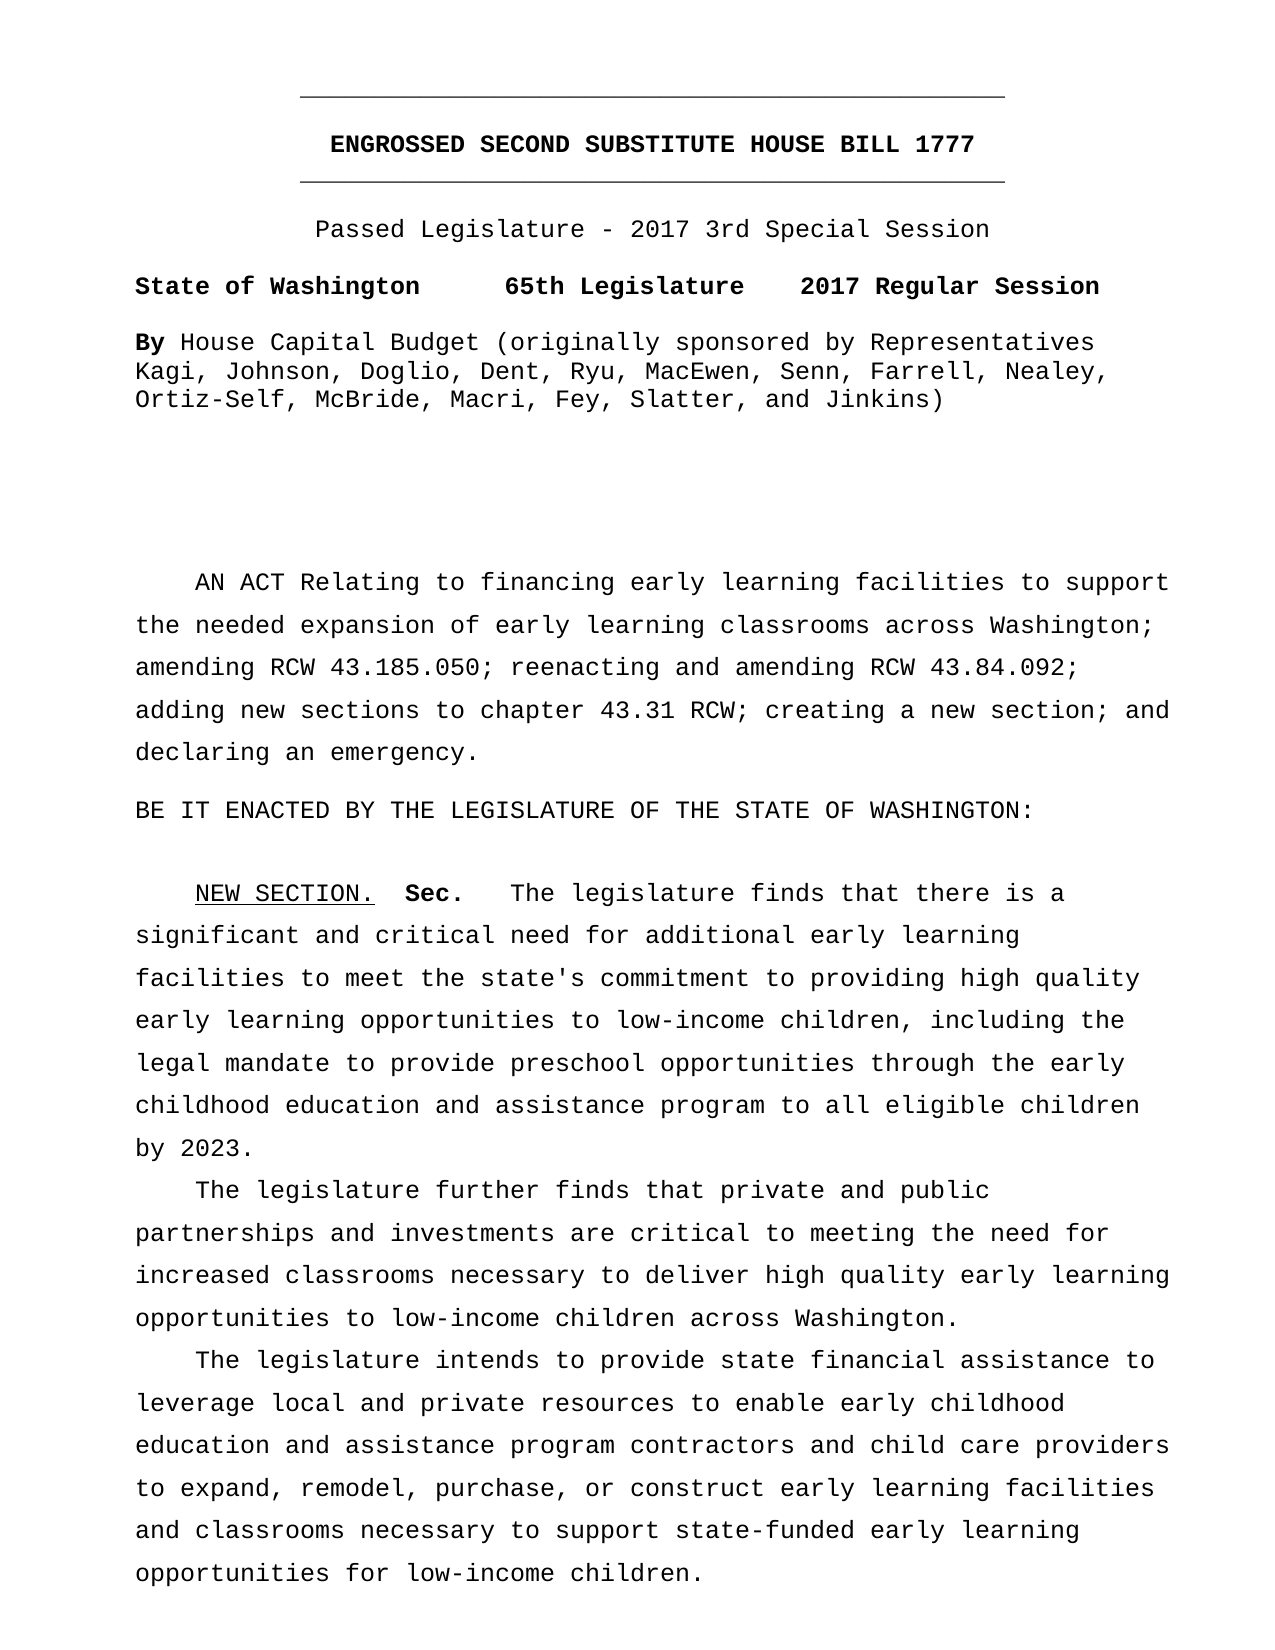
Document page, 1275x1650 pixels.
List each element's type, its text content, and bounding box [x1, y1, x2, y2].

text The legislature further finds that private and public partnerships and investments are critical to meeting the need for increased classrooms necessary to deliver high quality early learning opportunities to low-income children across Washington. [135, 1165, 1170, 1335]
text _______________________________________________ [135, 160, 1170, 188]
text Passed Legislature - 2017 3rd Special Session [135, 217, 1170, 245]
text By House Capital Budget (originally sponsored by Representatives Kagi, Johnson, Doglio, Dent, Ryu, MacEwen, Senn, Farrell, Nealey, Ortiz-Self, McBride, Macri, Fey, Slatter, and Jinkins) [135, 330, 1170, 415]
text AN ACT Relating to financing early learning facilities to support the needed expansion of early learning classrooms across Washington; amending RCW 43.185.050; reenacting and amending RCW 43.84.092; adding new sections to chapter 43.31 RCW; creating a new section; and declaring an emergency. [135, 557, 1170, 769]
text _______________________________________________ [135, 75, 1170, 103]
text BE IT ENACTED BY THE LEGISLATURE OF THE STATE OF WASHINGTON: [135, 797, 1170, 826]
text NEW SECTION. Sec. The legislature finds that there is a significant and critical need for additional early learning facilities to meet the state's commitment to providing high quality early learning opportunities to low-income children, including the legal mandate to provide preschool opportunities through the early childhood education and assistance program to all eligible children by 2023. [135, 867, 1170, 1165]
text State of Washington 65th Legislature 2017 Regular Session [135, 273, 1170, 302]
text ENGROSSED SECOND SUBSTITUTE HOUSE BILL 1777 [135, 132, 1170, 160]
text The legislature intends to provide state financial assistance to leverage local and private resources to enable early childhood education and assistance program contractors and child care providers to expand, remodel, purchase, or construct early learning facilities and classrooms necessary to support state-funded early learning opportunities for low-income children. [135, 1335, 1170, 1590]
